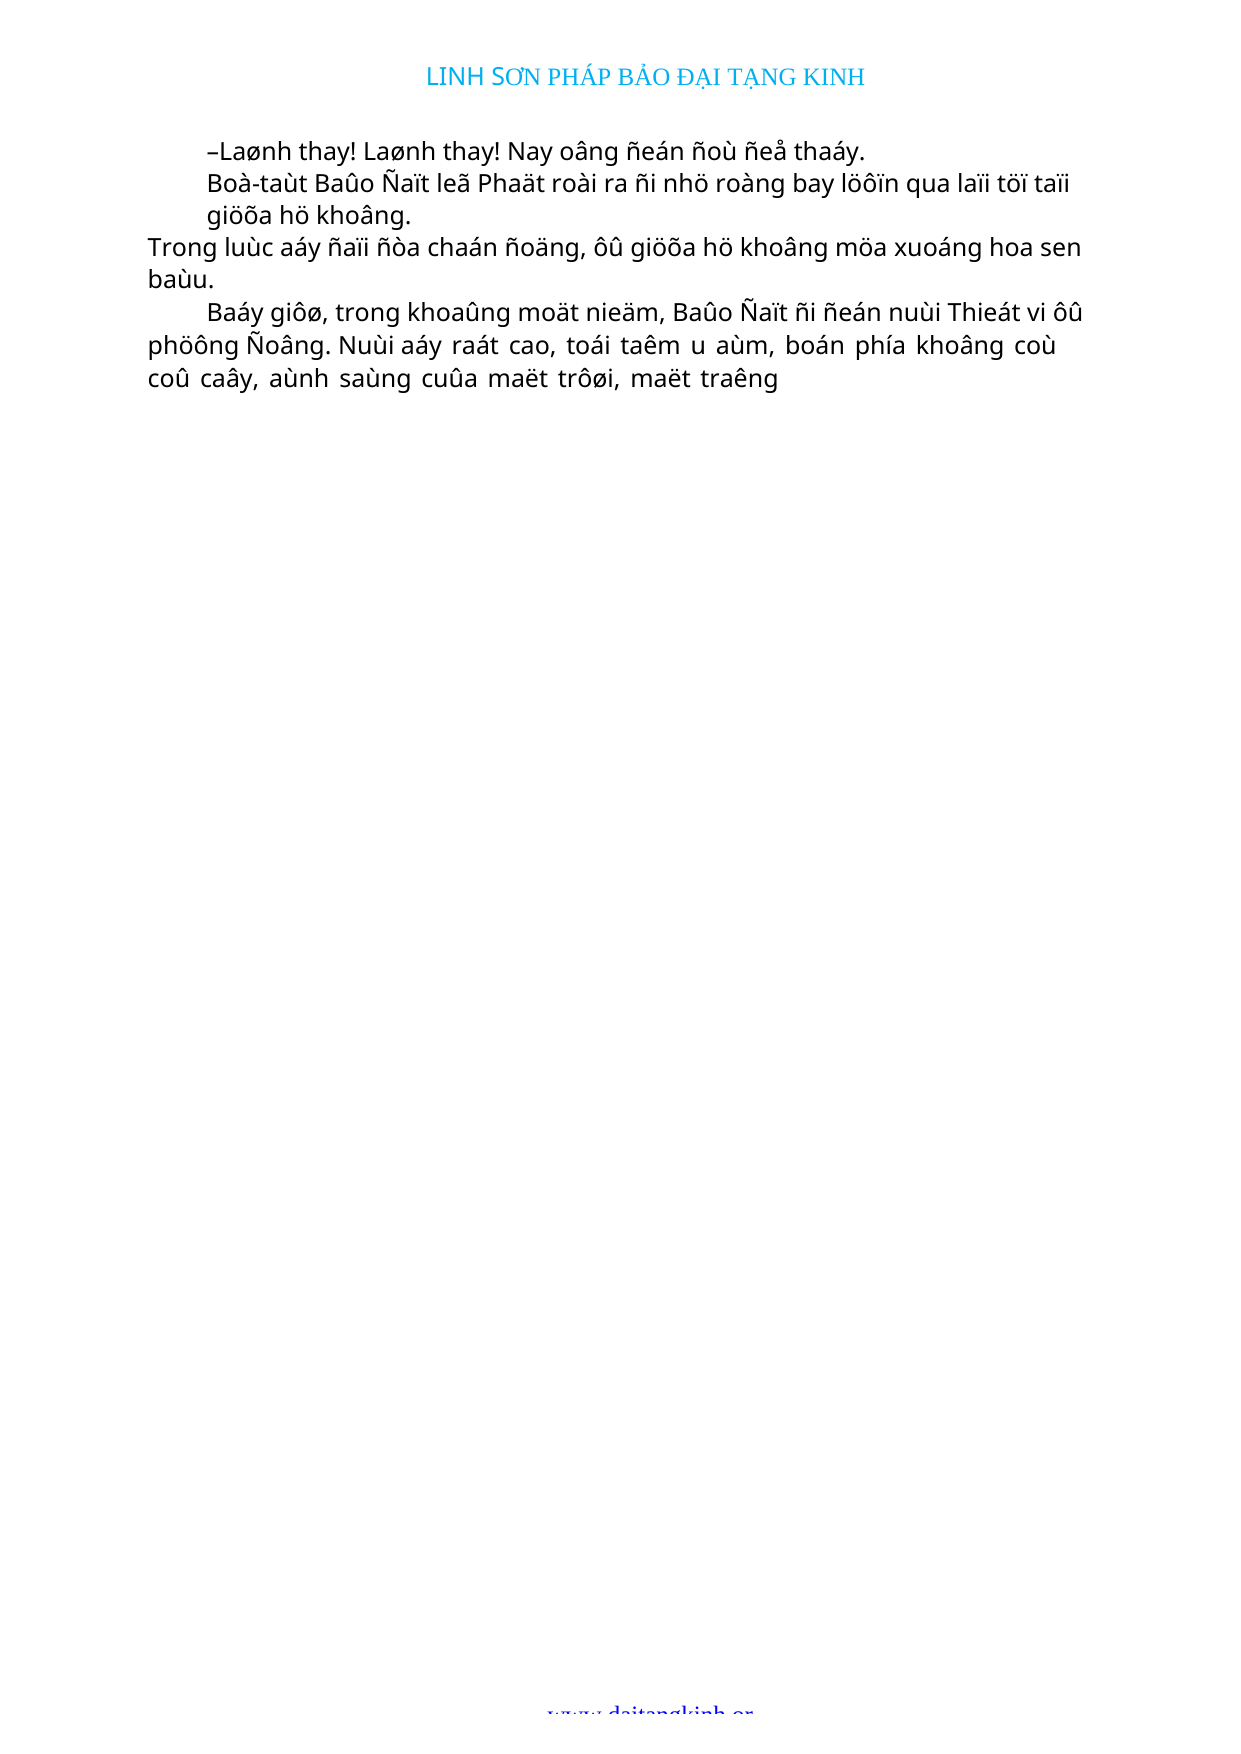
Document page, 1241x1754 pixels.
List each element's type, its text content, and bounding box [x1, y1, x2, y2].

text Trong luùc aáy ñaïi ñòa chaán ñoäng, ôû giöõa hö khoâng möa xuoáng hoa sen baùu. [147, 231, 1105, 295]
text Baáy giôø, trong khoaûng moät nieäm, Baûo Ñaït ñi ñeán nuùi Thieát vi ôû phöông Ñoâng. Nuùi aáy raát cao, toái taêm u aùm, boán phía khoâng coù coû caây, aùnh saùng cuûa maët trôøi, maët traêng [147, 295, 1091, 395]
text Boà-taùt Baûo Ñaït leã Phaät roài ra ñi nhö roàng bay löôïn qua laïi töï taïi giöõa hö khoâng. [206, 167, 1105, 231]
text –Laønh thay! Laønh thay! Nay oâng ñeán ñoù ñeå thaáy. [206, 135, 1105, 167]
